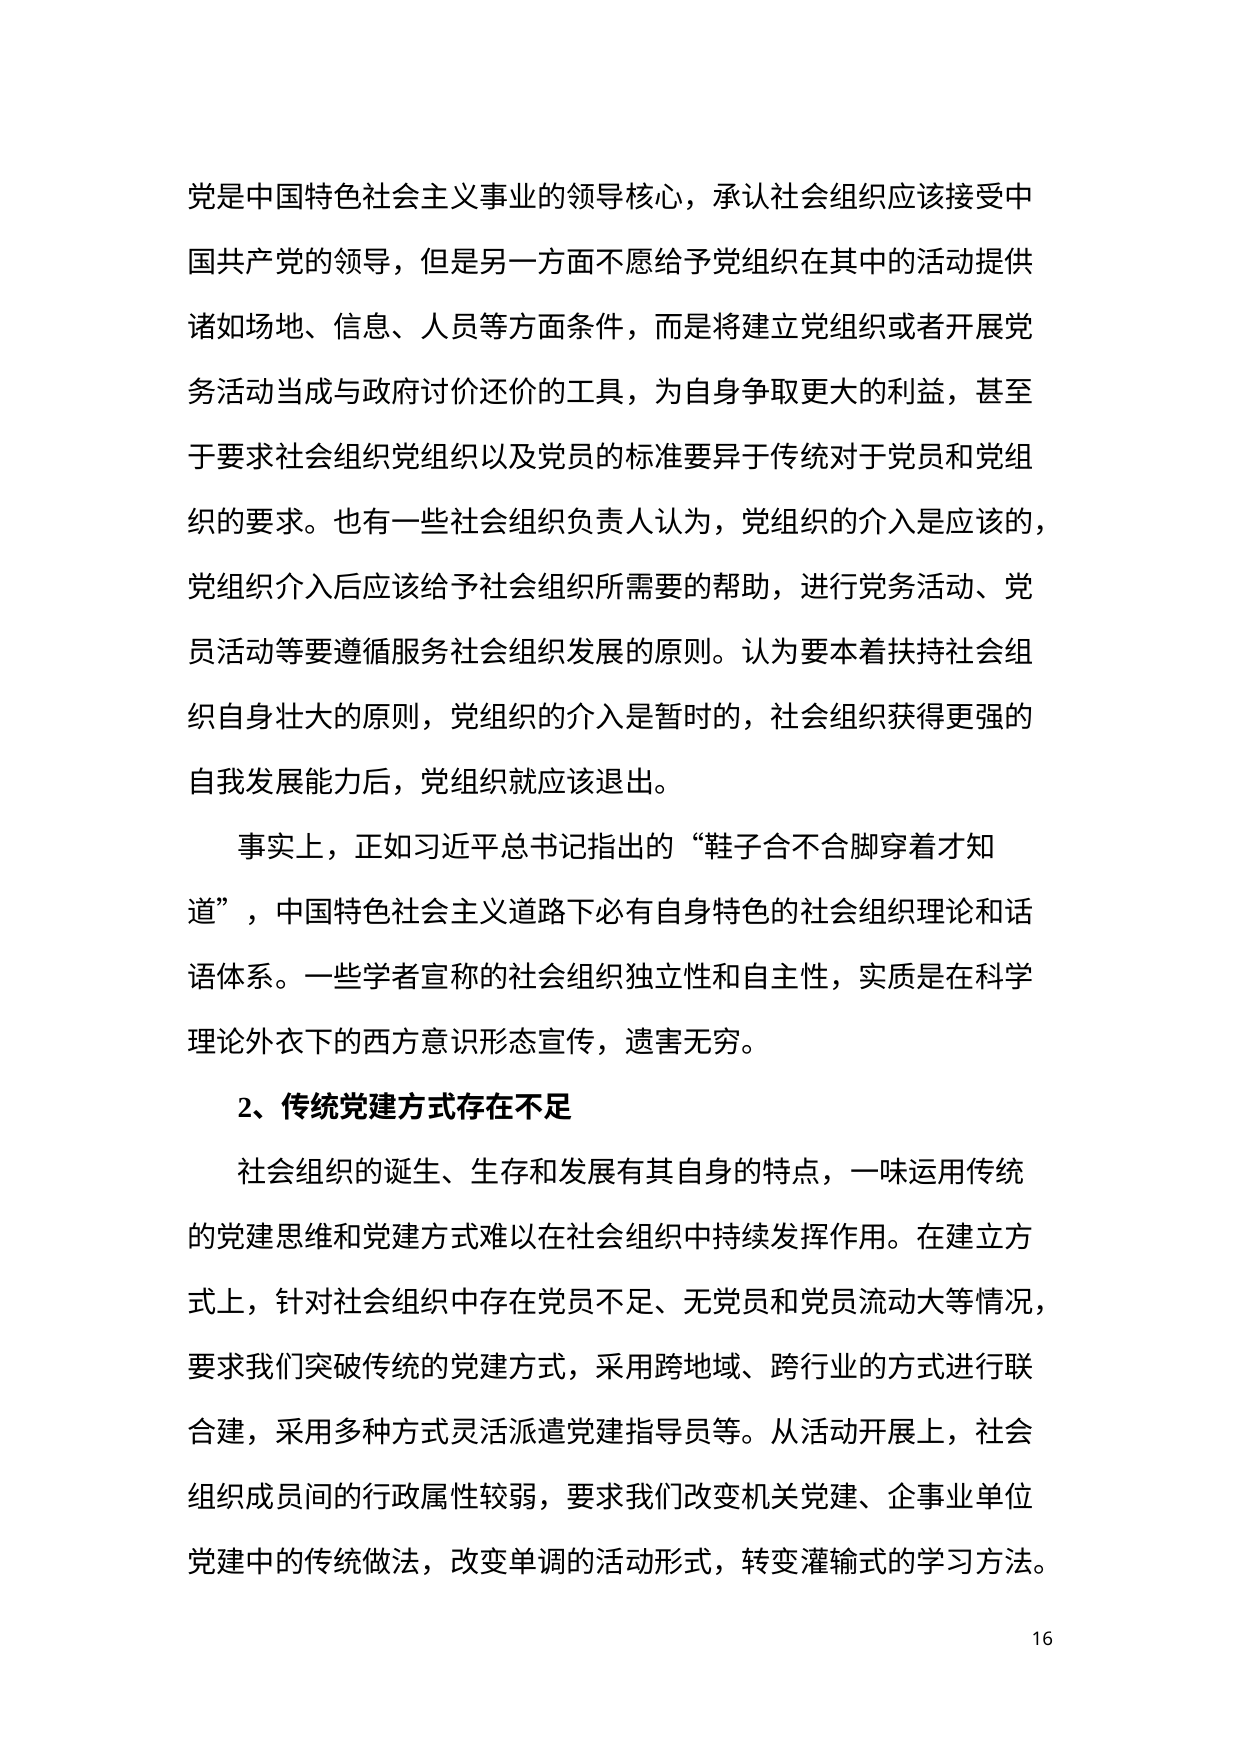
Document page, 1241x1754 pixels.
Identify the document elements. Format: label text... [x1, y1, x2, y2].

text 事实上，正如习近平总书记指出的“鞋子合不合脚穿着才知道”，中国特色社会主义道路下必有自身特色的社会组织理论和话语体系。一些学者宣称的社会组织独立性和自主性，实质是在科学理论外衣下的西方意识形态宣传，遗害无穷。 [187, 812, 1053, 1072]
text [187, 162, 1053, 812]
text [187, 1137, 1053, 1592]
text 2、传统党建方式存在不足 [187, 1072, 1053, 1137]
